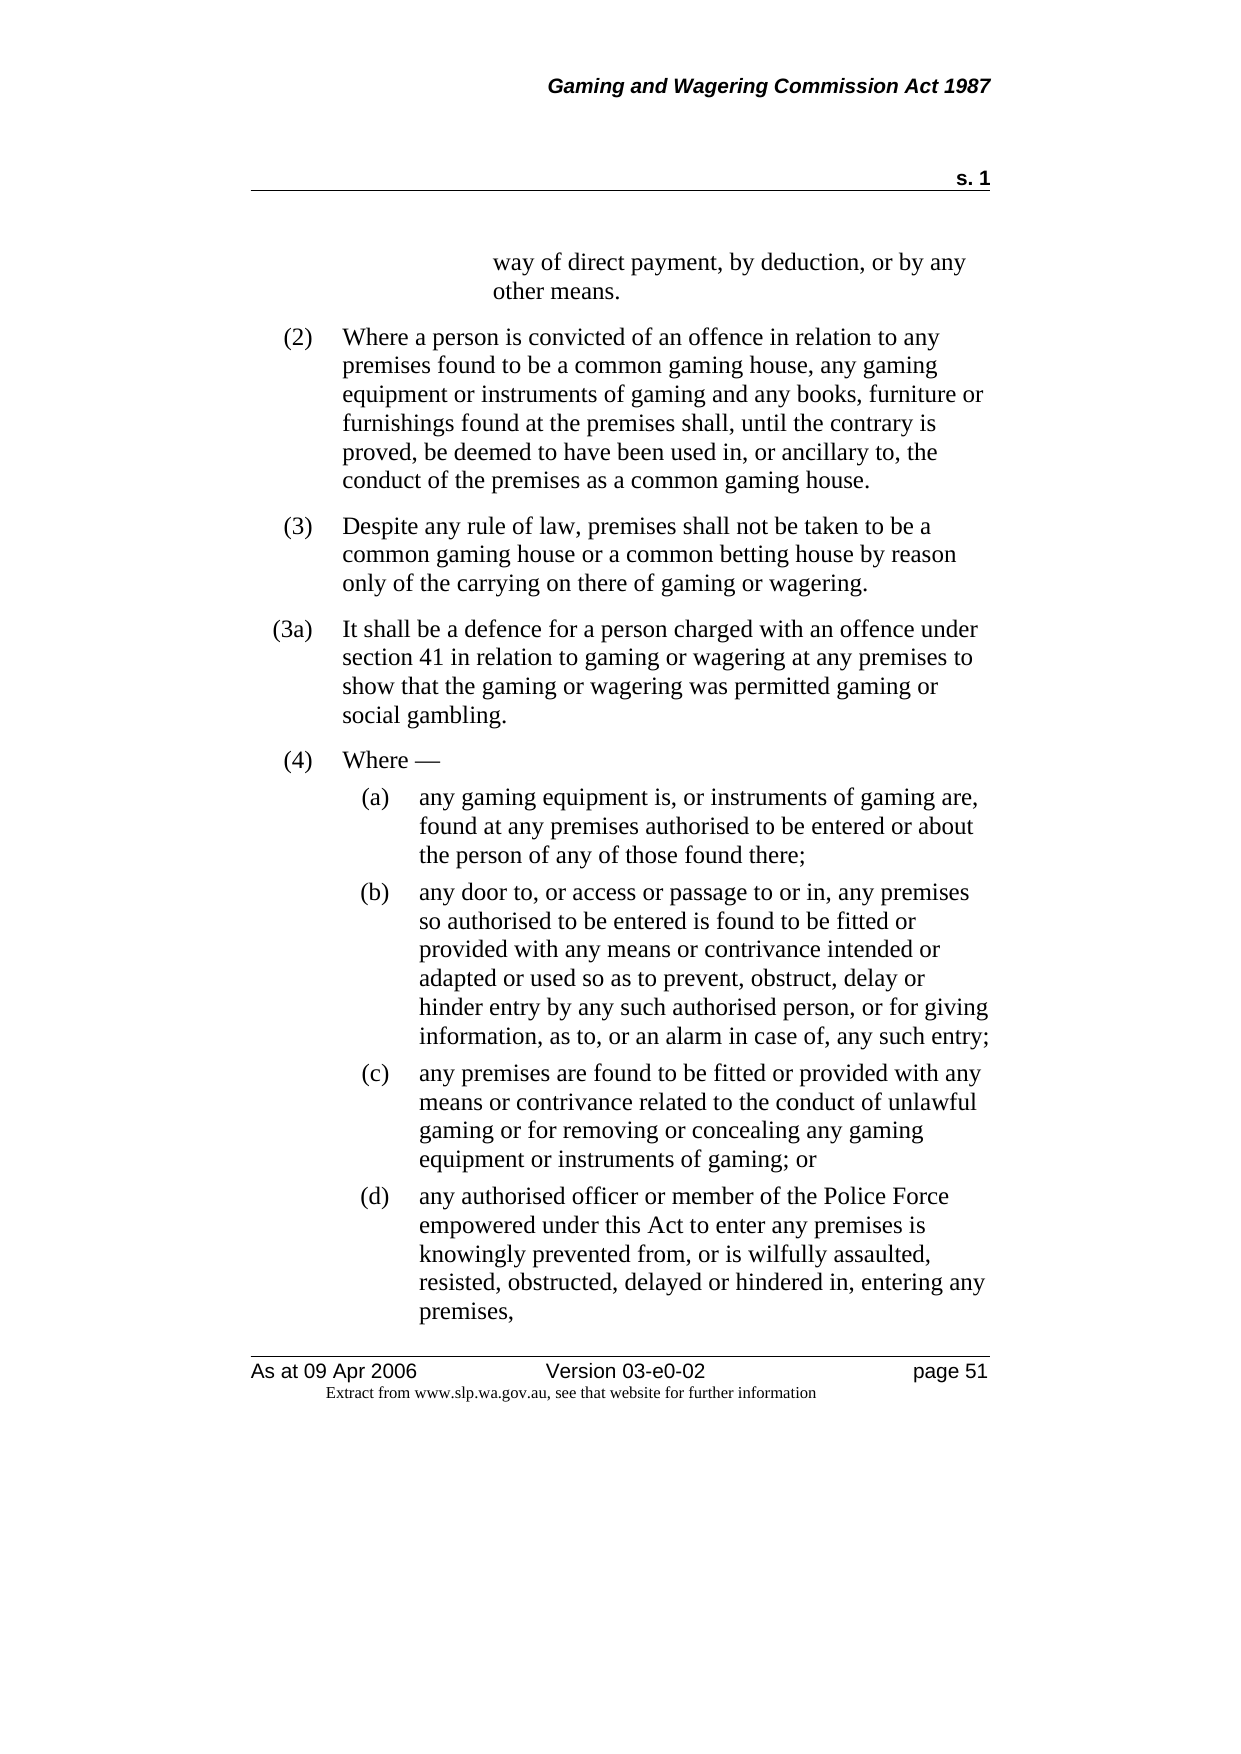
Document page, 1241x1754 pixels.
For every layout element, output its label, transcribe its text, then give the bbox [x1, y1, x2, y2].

text (a) any gaming equipment is, or instruments of gaming are, found at any premises authorised to be entered or about the person of any of those found there; [251, 782, 990, 869]
text (2) Where a person is convicted of an offence in relation to any premises found to be a common gaming house, any gaming equipment or instruments of gaming and any books, furniture or furnishings found at the premises shall, until the contrary is proved, be deemed to have been used in, or ancillary to, the conduct of the premises as a common gaming house. [251, 322, 990, 494]
text (3a) It shall be a defence for a person charged with an offence under section 41 in relation to gaming or wagering at any premises to show that the gaming or wagering was permitted gaming or social gambling. [251, 614, 990, 729]
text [251, 247, 990, 305]
text (4) Where — [251, 745, 990, 774]
text (3) Despite any rule of law, premises shall not be taken to be a common gaming house or a common betting house by reason only of the carrying on there of gaming or wagering. [251, 511, 990, 597]
text (b) any door to, or access or passage to or in, any premises so authorised to be entered is found to be fitted or provided with any means or contrivance intended or adapted or used so as to prevent, obstruct, delay or hinder entry by any such authorised person, or for giving information, as to, or an alarm in case of, any such entry; [251, 877, 990, 1049]
text (d) any authorised officer or member of the Police Force empowered under this Act to enter any premises is knowingly prevented from, or is wilfully assaulted, resisted, obstructed, delayed or hindered in, entering any premises, [251, 1181, 990, 1325]
text (c) any premises are found to be fitted or provided with any means or contrivance related to the conduct of unlawful gaming or for removing or concealing any gaming equipment or instruments of gaming; or [251, 1058, 990, 1173]
